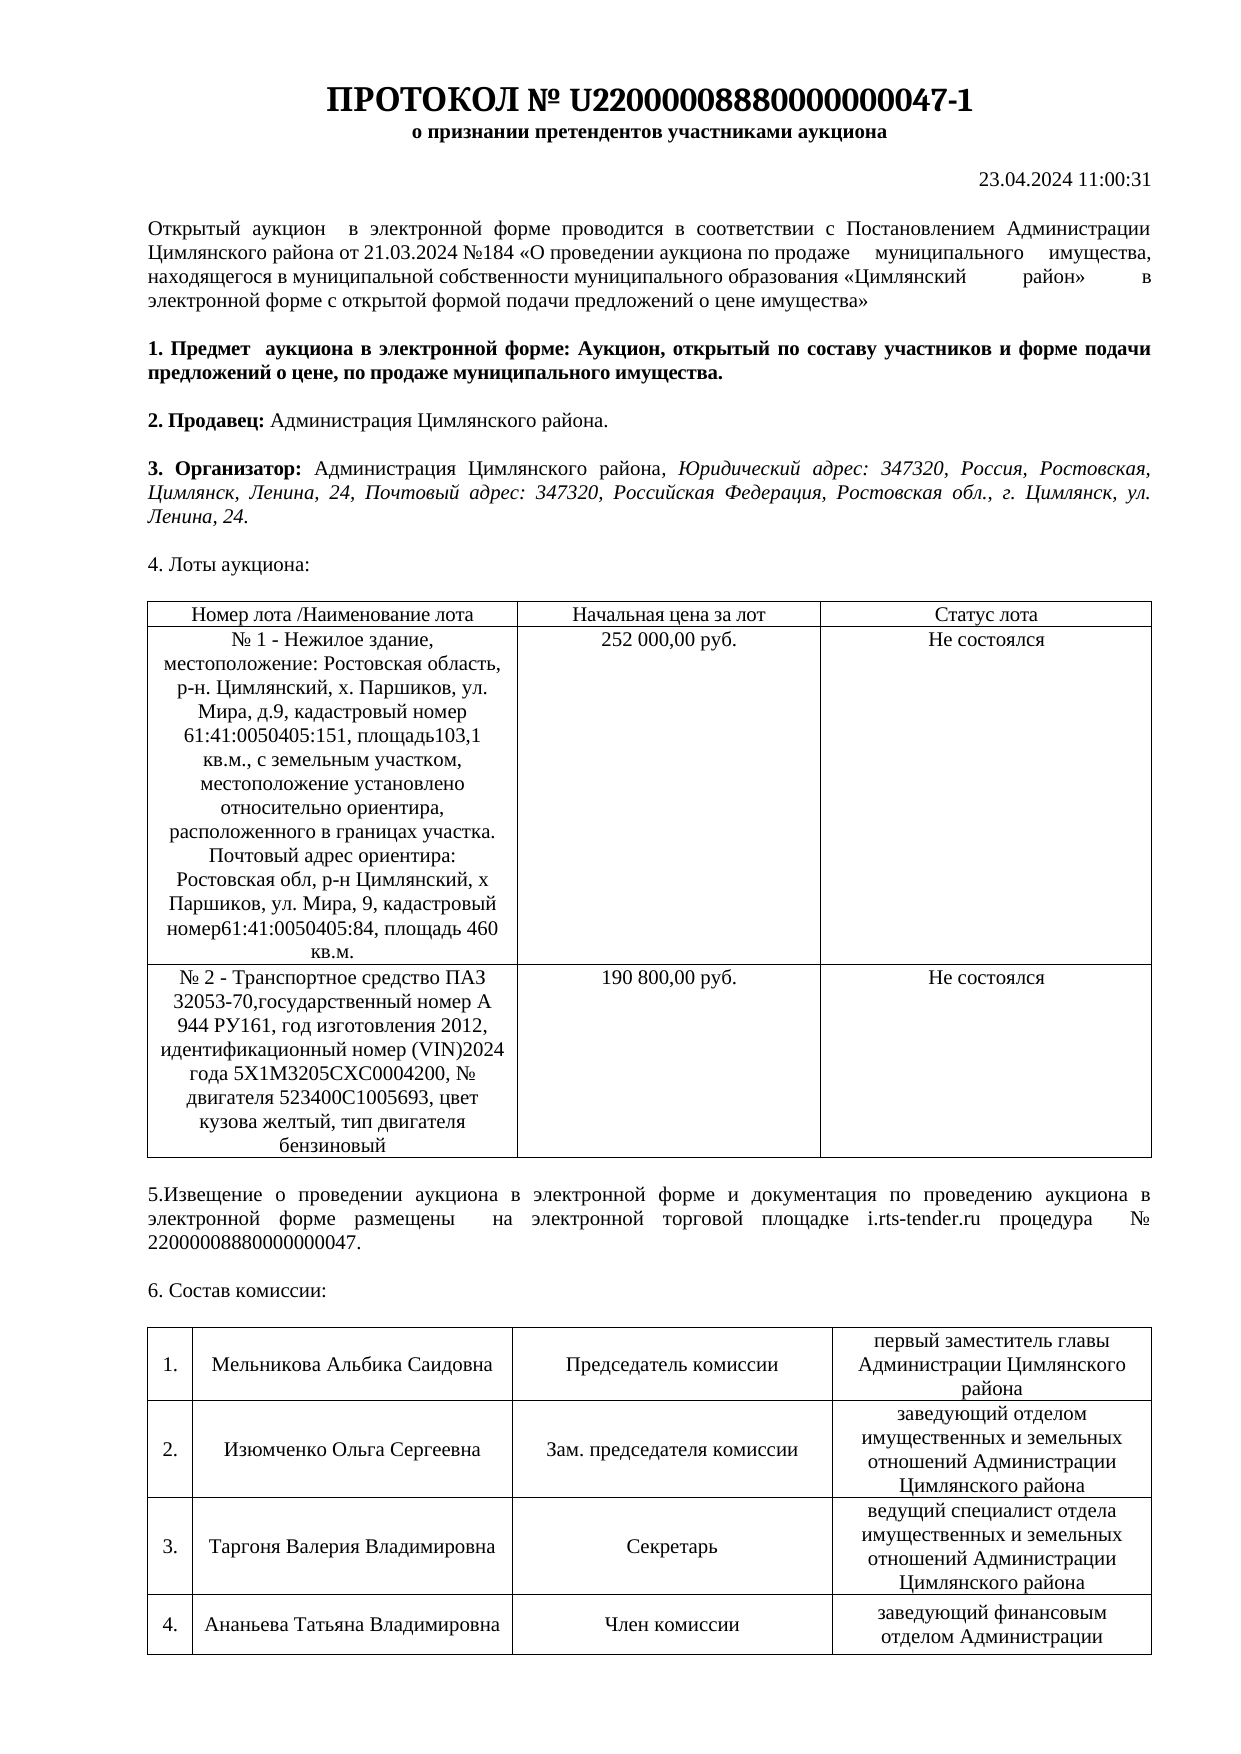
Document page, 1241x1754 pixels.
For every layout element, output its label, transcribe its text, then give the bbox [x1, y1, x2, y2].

table_cell 4. [148, 1595, 192, 1653]
text 23.04.2024 11:00:31 [148, 167, 1152, 191]
table_cell Не состоялся [821, 965, 1151, 1157]
table_cell № 2 - Транспортное средство ПАЗ 32053-70,государственный номер А 944 РУ161, год изготовления 2012, идентификационный номер (VIN)2024 года 5X1M3205CXC0004200, № двигателя 523400С1005693, цвет кузова желтый, тип двигателя бензиновый [148, 965, 517, 1157]
table_cell Изюмченко Ольга Сергеевна [193, 1401, 512, 1497]
table_header Мельникова Альбика Саидовна [193, 1328, 512, 1400]
text 2. Продавец: Администрация Цимлянского района. [148, 408, 1152, 432]
table_cell ведущий специалист отдела имущественных и земельных отношений Администрации Цимлянского района [833, 1498, 1151, 1594]
table_cell 3. [148, 1498, 192, 1594]
text о признании претендентов участниками аукциона [148, 119, 1152, 143]
table_header Статус лота [821, 602, 1151, 626]
text 4. Лоты аукциона: [148, 552, 1152, 576]
table_header Председатель комиссии [513, 1328, 832, 1400]
table_cell № 1 - Нежилое здание, местоположение: Ростовская область, р-н. Цимлянский, х. Паршиков, ул. Мира, д.9, кадастровый номер 61:41:0050405:151, площадь103,1 кв.м., с земельным участком, местоположение установлено относительно ориентира, расположенного в границах участка. Почтовый адрес ориентира: Ростовская обл, р-н Цимлянский, х Паршиков, ул. Мира, 9, кадастровый номер61:41:0050405:84, площадь 460 кв.м. [148, 627, 517, 963]
table_header Начальная цена за лот [518, 602, 820, 626]
table_cell Секретарь [513, 1498, 832, 1594]
table_cell Зам. председателя комиссии [513, 1401, 832, 1497]
text 5.Извещение о проведении аукциона в электронной форме и документация по проведению аукциона в электронной форме размещены на электронной торговой площадке i.rts-tender.ru процедура № 22000008880000000047. [148, 1182, 1152, 1254]
table_cell Член комиссии [513, 1595, 832, 1653]
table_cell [833, 1595, 1151, 1653]
table_header Номер лота /Наименование лота [148, 602, 517, 626]
text 6. Состав комиссии: [148, 1278, 1152, 1302]
table_cell 252 000,00 руб. [518, 627, 820, 963]
table_cell 2. [148, 1401, 192, 1497]
table_header первый заместитель главы Администрации Цимлянского района [833, 1328, 1151, 1400]
table_cell Не состоялся [821, 627, 1151, 963]
table_cell Таргоня Валерия Владимировна [193, 1498, 512, 1594]
table_cell заведующий отделом имущественных и земельных отношений Администрации Цимлянского района [833, 1401, 1151, 1497]
table_header 1. [148, 1328, 192, 1400]
text 3. Организатор: Администрация Цимлянского района, Юридический адрес: 347320, Россия, Ростовская, Цимлянск, Ленина, 24, Почтовый адрес: 347320, Российская Федерация, Ростовская обл., г. Цимлянск, ул. Ленина, 24. [148, 456, 1152, 528]
text Открытый аукцион в электронной форме проводится в соответствии с Постановлением Администрации Цимлянского района от 21.03.2024 №184 «О проведении аукциона по продаже муниципального имущества, находящегося в муниципальной собственности муниципального образования «Цимлянский район» в электронной форме с открытой формой подачи предложений о цене имущества» [148, 216, 1152, 312]
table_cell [193, 1595, 512, 1653]
subtitle ПРОТОКОЛ № U22000008880000000047-1 [148, 81, 1152, 119]
text 1. Предмет аукциона в электронной форме: Аукцион, открытый по составу участников и форме подачи предложений о цене, по продаже муниципального имущества. [148, 336, 1152, 384]
table_cell 190 800,00 руб. [518, 965, 820, 1157]
